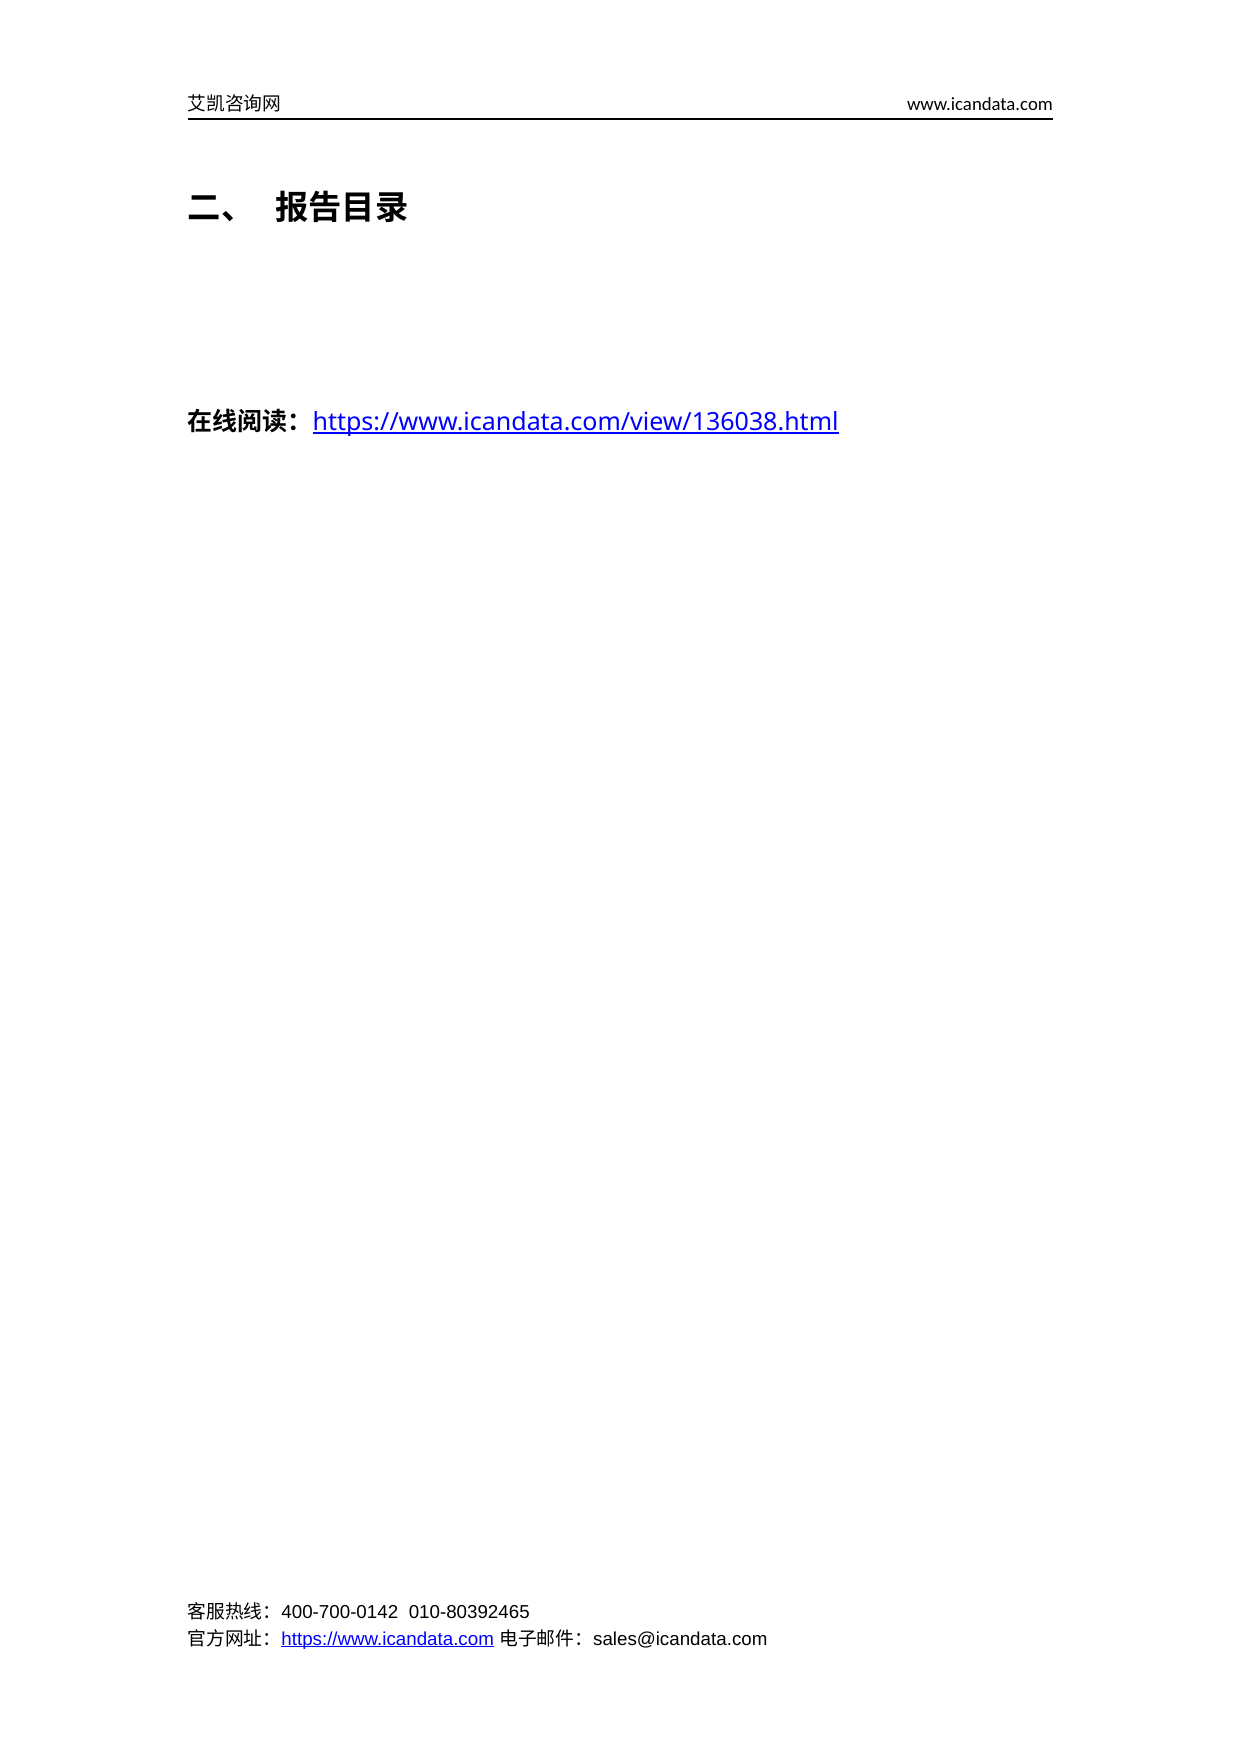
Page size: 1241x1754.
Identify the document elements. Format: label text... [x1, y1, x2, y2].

subtitle 报告目录 [187, 172, 1053, 237]
text 在线阅读：https://www.icandata.com/view/136038.html [187, 387, 1053, 452]
